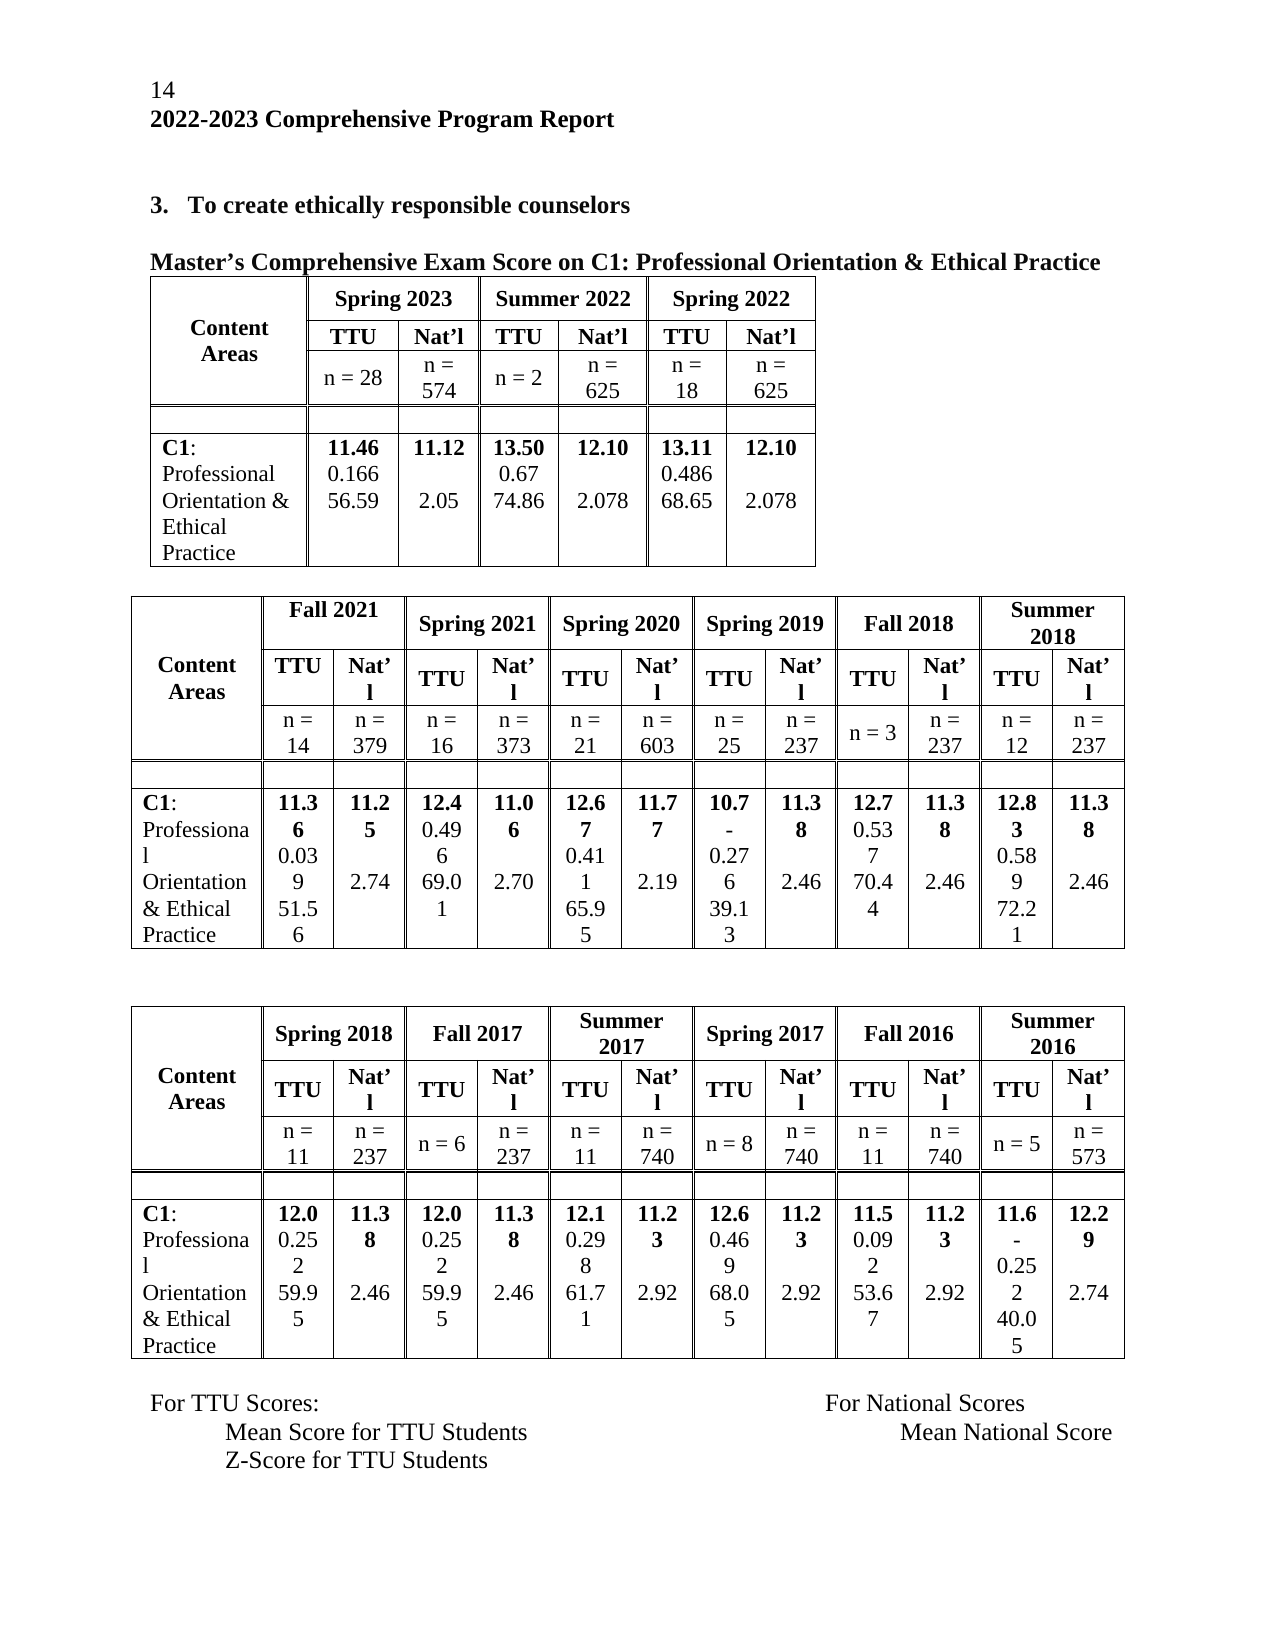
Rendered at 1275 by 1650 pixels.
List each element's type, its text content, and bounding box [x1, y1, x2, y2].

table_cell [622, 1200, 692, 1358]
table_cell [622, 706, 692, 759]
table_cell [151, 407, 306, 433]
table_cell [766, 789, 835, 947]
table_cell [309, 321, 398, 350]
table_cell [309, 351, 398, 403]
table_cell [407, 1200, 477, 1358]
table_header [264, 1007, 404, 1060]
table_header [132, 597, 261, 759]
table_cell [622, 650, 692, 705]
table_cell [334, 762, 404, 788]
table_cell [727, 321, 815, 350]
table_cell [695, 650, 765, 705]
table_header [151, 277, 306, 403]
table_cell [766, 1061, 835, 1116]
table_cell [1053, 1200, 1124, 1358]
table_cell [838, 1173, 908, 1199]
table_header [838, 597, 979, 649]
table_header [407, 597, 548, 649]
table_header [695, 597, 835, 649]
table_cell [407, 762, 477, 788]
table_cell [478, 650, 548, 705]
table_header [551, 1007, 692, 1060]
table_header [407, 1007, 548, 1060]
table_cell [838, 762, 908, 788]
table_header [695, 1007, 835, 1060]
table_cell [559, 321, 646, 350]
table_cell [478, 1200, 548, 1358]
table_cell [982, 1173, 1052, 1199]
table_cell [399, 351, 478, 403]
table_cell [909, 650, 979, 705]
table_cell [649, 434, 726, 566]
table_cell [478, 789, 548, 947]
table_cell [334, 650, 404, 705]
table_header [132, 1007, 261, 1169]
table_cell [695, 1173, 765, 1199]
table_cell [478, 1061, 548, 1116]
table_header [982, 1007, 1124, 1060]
text 3. To create ethically responsible counselors [150, 190, 1125, 219]
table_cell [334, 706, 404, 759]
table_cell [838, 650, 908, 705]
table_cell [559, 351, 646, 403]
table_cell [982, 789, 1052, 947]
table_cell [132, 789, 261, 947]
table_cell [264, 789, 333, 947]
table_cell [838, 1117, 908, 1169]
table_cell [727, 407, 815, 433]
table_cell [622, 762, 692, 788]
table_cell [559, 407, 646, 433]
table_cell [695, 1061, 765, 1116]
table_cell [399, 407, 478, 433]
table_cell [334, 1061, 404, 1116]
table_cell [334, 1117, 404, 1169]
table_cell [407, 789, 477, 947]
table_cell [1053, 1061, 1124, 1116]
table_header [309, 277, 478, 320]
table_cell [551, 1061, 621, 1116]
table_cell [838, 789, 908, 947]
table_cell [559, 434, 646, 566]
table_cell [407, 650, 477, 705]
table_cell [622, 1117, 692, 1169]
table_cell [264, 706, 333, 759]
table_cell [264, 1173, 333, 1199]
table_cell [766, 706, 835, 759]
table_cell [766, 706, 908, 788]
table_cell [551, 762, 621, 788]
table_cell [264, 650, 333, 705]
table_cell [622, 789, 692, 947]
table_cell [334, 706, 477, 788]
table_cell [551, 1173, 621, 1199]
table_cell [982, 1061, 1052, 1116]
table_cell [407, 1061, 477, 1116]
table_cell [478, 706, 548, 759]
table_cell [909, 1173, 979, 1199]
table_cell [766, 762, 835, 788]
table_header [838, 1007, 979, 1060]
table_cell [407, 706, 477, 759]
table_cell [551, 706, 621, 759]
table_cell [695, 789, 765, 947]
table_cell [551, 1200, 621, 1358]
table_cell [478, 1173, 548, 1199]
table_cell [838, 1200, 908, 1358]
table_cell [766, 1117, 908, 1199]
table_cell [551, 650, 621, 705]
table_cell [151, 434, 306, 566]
text Z-Score for TTU Students [150, 1445, 1125, 1474]
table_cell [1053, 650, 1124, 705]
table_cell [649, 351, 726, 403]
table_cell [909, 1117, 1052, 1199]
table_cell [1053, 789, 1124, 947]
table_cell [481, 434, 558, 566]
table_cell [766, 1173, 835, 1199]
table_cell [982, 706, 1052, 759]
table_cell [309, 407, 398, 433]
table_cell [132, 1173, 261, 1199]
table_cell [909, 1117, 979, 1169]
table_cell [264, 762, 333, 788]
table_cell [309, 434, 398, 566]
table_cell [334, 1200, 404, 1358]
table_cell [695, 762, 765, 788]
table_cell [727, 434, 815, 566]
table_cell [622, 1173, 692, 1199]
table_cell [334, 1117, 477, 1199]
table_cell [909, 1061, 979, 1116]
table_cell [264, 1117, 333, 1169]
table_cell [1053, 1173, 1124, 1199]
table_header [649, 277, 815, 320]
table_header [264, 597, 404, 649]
text Mean Score for TTU Students Mean National Score [150, 1417, 1125, 1445]
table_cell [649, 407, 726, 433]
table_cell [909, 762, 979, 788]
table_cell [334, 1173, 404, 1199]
text Master’s Comprehensive Exam Score on C1: Professional Orientation & Ethical Practice [150, 247, 1125, 276]
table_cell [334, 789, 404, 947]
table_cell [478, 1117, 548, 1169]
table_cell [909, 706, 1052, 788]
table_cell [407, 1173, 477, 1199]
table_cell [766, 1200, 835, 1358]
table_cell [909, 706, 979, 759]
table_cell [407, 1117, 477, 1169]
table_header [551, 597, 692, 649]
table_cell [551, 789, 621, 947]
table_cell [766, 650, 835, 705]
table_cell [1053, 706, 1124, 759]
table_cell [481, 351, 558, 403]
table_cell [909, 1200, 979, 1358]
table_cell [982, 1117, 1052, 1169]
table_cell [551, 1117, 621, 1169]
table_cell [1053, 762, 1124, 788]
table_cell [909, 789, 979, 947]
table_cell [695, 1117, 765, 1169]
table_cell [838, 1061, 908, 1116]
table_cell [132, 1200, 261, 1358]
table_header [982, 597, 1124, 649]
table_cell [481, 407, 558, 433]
text For TTU Scores: For National Scores [150, 1388, 1125, 1417]
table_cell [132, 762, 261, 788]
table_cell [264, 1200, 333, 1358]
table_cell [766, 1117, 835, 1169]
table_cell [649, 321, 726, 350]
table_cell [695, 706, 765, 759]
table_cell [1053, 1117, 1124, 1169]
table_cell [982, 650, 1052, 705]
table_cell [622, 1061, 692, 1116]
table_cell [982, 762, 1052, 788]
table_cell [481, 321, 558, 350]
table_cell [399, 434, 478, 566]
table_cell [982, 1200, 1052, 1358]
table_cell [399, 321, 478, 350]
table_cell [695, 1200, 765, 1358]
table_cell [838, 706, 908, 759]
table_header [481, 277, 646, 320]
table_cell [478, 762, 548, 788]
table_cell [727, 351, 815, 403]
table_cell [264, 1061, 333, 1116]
